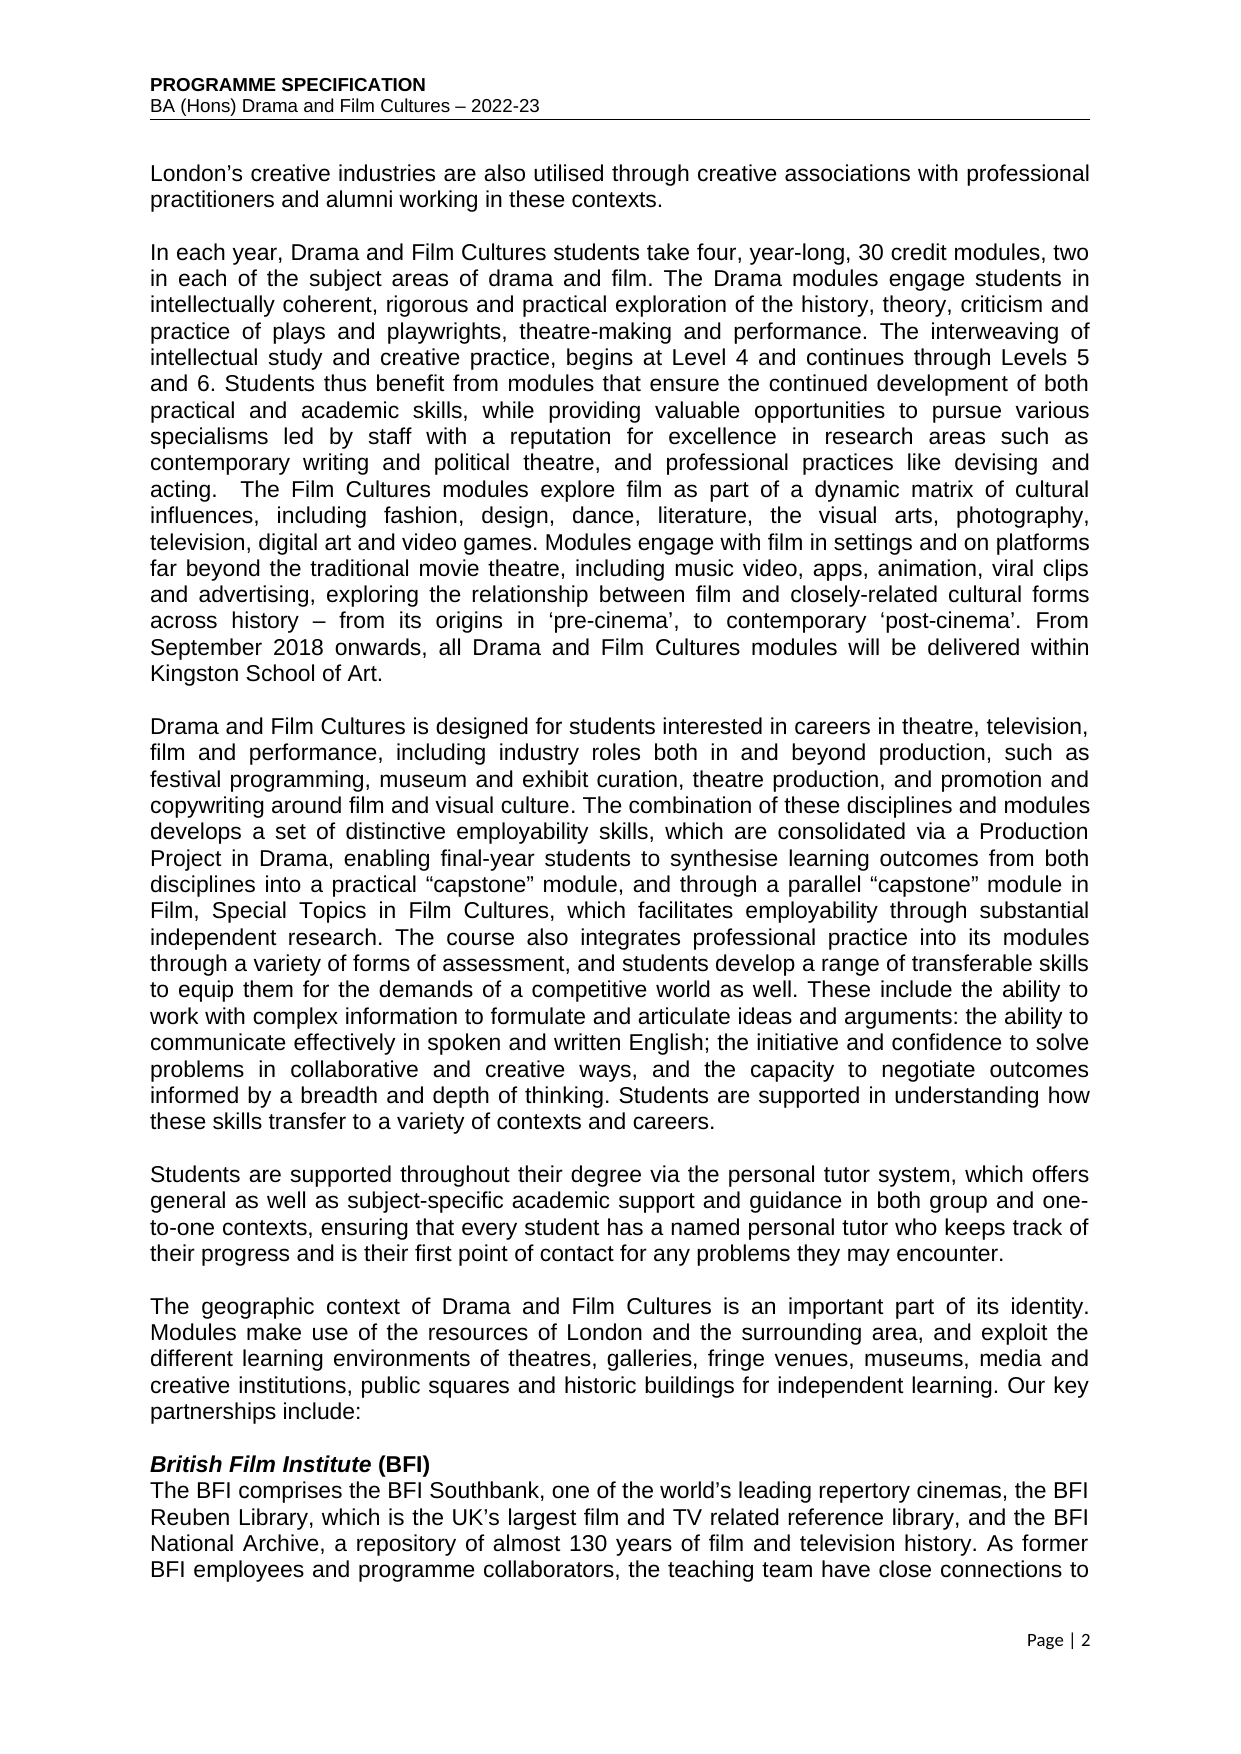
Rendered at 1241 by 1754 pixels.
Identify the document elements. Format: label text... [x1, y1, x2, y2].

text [150, 159, 1090, 212]
text In each year, Drama and Film Cultures students take four, year-long, 30 credit modules, two in each of the subject areas of drama and film. The Drama modules engage students in intellectually coherent, rigorous and practical exploration of the history, theory, criticism and practice of plays and playwrights, theatre-making and performance. The interweaving of intellectual study and creative practice, begins at Level 4 and continues through Levels 5 and 6. Students thus benefit from modules that ensure the continued development of both practical and academic skills, while providing valuable opportunities to pursue various specialisms led by staff with a reputation for excellence in research areas such as contemporary writing and political theatre, and professional practices like devising and acting. The Film Cultures modules explore film as part of a dynamic matrix of cultural influences, including fashion, design, dance, literature, the visual arts, photography, television, digital art and video games. Modules engage with film in settings and on platforms far beyond the traditional movie theatre, including music video, apps, animation, viral clips and advertising, exploring the relationship between film and closely-related cultural forms across history – from its origins in ‘pre-cinema’, to contemporary ‘post-cinema’. From September 2018 onwards, all Drama and Film Cultures modules will be delivered within Kingston School of Art. [150, 238, 1090, 687]
text The geographic context of Drama and Film Cultures is an important part of its identity. Modules make use of the resources of London and the surrounding area, and exploit the different learning environments of theatres, galleries, fringe venues, museums, media and creative institutions, public squares and historic buildings for independent learning. Our key partnerships include: [150, 1293, 1090, 1424]
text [150, 1477, 1090, 1583]
text Drama and Film Cultures is designed for students interested in careers in theatre, television, film and performance, including industry roles both in and beyond production, such as festival programming, museum and exhibit curation, theatre production, and promotion and copywriting around film and visual culture. The combination of these disciplines and modules develops a set of distinctive employability skills, which are consolidated via a Production Project in Drama, enabling final-year students to synthesise learning outcomes from both disciplines into a practical “capstone” module, and through a parallel “capstone” module in Film, Special Topics in Film Cultures, which facilitates employability through substantial independent research. The course also integrates professional practice into its modules through a variety of forms of assessment, and students develop a range of transferable skills to equip them for the demands of a competitive world as well. These include the ability to work with complex information to formulate and articulate ideas and arguments: the ability to communicate effectively in spoken and written English; the initiative and confidence to solve problems in collaborative and creative ways, and the capacity to negotiate outcomes informed by a breadth and depth of thinking. Students are supported in understanding how these skills transfer to a variety of contexts and careers. [150, 713, 1090, 1134]
text Students are supported throughout their degree via the personal tutor system, which offers general as well as subject-specific academic support and guidance in both group and one-to-one contexts, ensuring that every student has a named personal tutor who keeps track of their progress and is their first point of contact for any problems they may encounter. [150, 1161, 1090, 1266]
text British Film Institute (BFI) [150, 1451, 1090, 1477]
